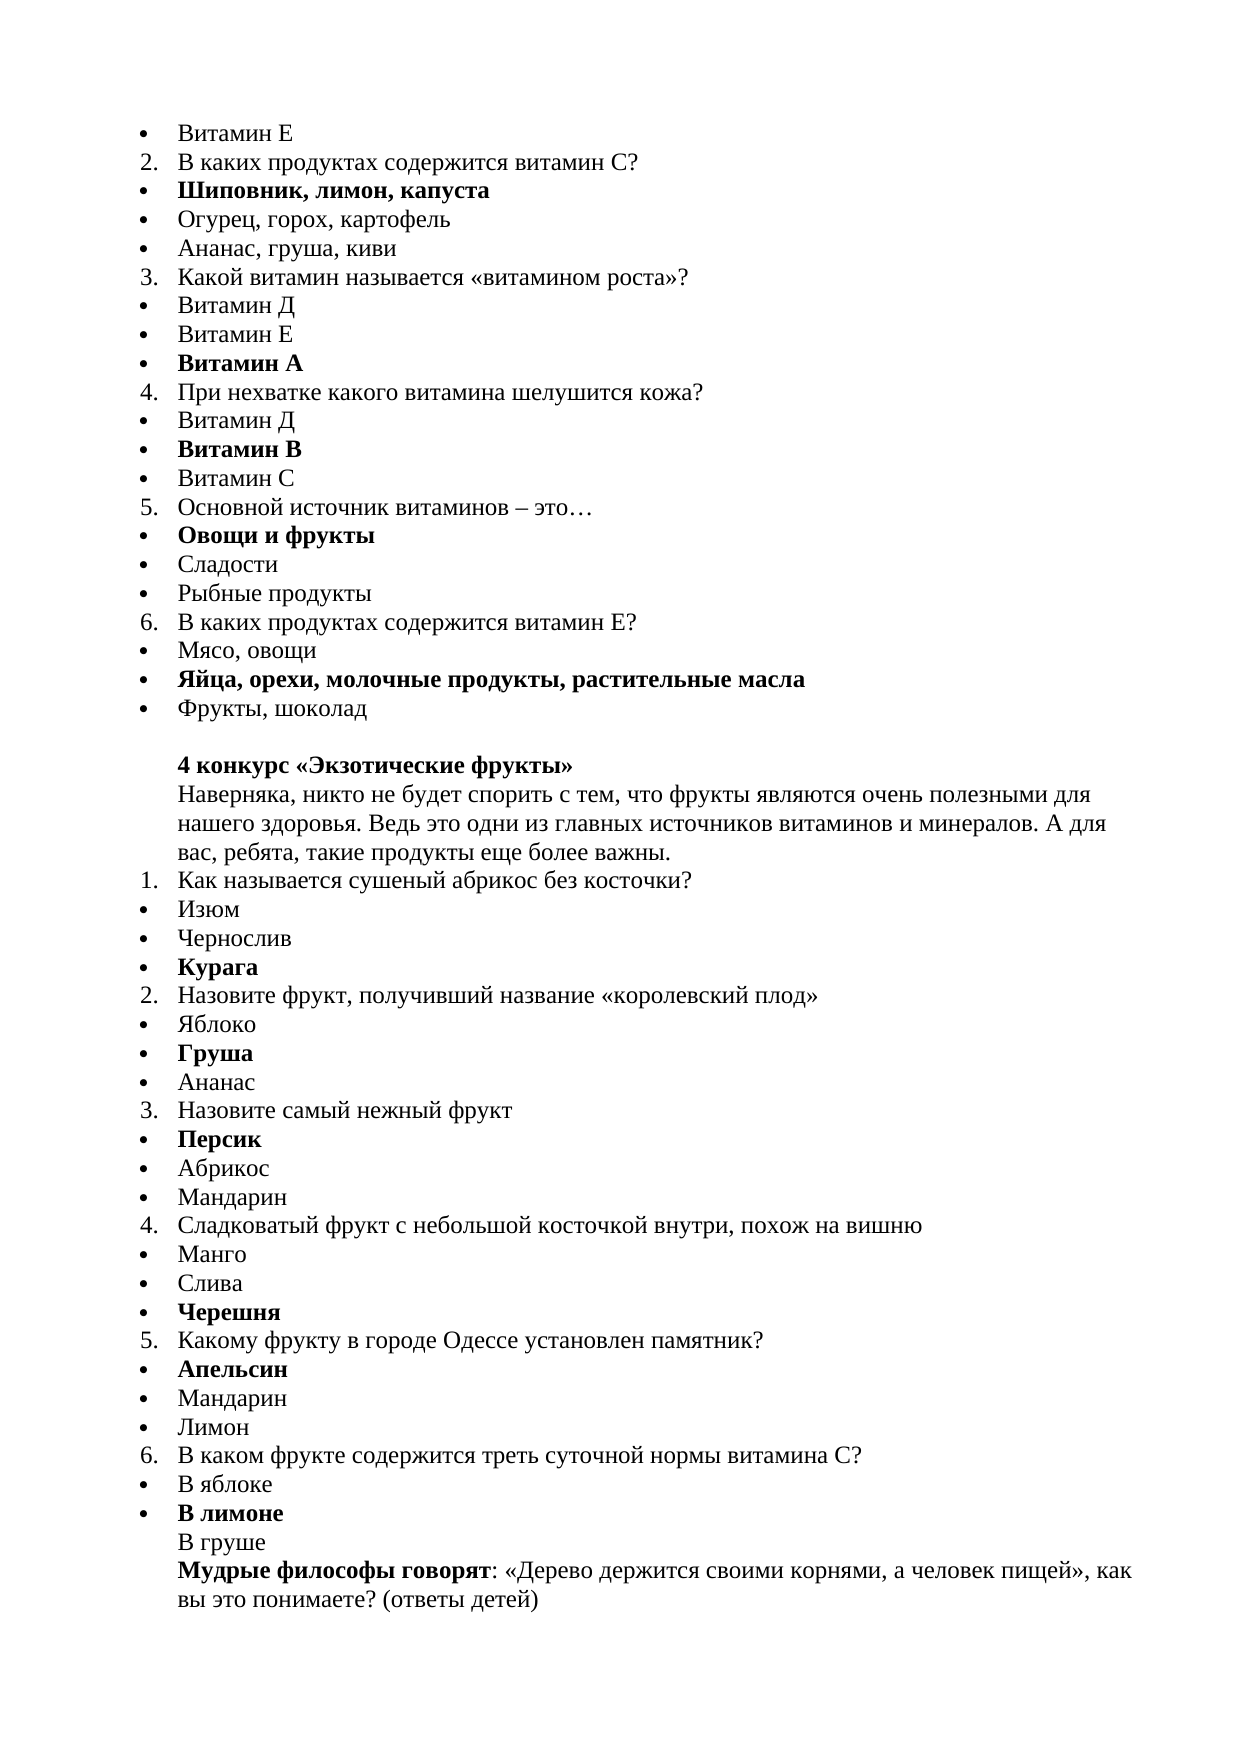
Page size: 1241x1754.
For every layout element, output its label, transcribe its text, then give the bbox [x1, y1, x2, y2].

list Огурец, горох, картофель [140, 204, 1152, 233]
list Назовите самый нежный фрукт [140, 1096, 1152, 1124]
list Яйца, орехи, молочные продукты, растительные масла [140, 664, 1152, 693]
list Рыбные продукты [140, 578, 1152, 607]
list Яблоко [140, 1009, 1152, 1038]
list Мясо, овощи [140, 636, 1152, 664]
list Чернослив [140, 923, 1152, 952]
text Наверняка, никто не будет спорить с тем, что фрукты являются очень полезными для нашего здоровья. Ведь это одни из главных источников витаминов и минералов. А для вас, ребята, такие продукты еще более важны. [177, 779, 1152, 866]
list В каких продуктах содержится витамин Е? [140, 607, 1152, 636]
list Черешня [140, 1297, 1152, 1326]
list Какому фрукту в городе Одессе установлен памятник? [140, 1326, 1152, 1354]
list Витамин Е [140, 118, 1152, 147]
list Шиповник, лимон, капуста [140, 176, 1152, 204]
list Витамин В [140, 434, 1152, 463]
list Изюм [140, 894, 1152, 923]
list В каких продуктах содержится витамин С? [140, 147, 1152, 176]
list Витамин Д [140, 406, 1152, 434]
list Мандарин [140, 1182, 1152, 1211]
text 4 конкурс «Экзотические фрукты» [177, 751, 1152, 779]
list Абрикос [140, 1153, 1152, 1182]
list Курага [140, 952, 1152, 981]
list В лимоне [140, 1498, 1152, 1527]
list Фрукты, шоколад [140, 693, 1152, 722]
list В яблоке [140, 1469, 1152, 1498]
list Манго [140, 1239, 1152, 1268]
list Груша [140, 1038, 1152, 1067]
list При нехватке какого витамина шелушится кожа? [140, 377, 1152, 406]
list Назовите фрукт, получивший название «королевский плод» [140, 981, 1152, 1009]
list Как называется сушеный абрикос без косточки? [140, 866, 1152, 894]
list Ананас, груша, киви [140, 233, 1152, 262]
list В каком фрукте содержится треть суточной нормы витамина С? [140, 1441, 1152, 1469]
list Персик [140, 1124, 1152, 1153]
list Апельсин [140, 1354, 1152, 1383]
text Мудрые философы говорят: «Дерево держится своими корнями, а человек пищей», как вы это понимаете? (ответы детей) [177, 1556, 1152, 1613]
list Основной источник витаминов – это… [140, 492, 1152, 521]
list Витамин А [140, 348, 1152, 377]
text В груше [177, 1527, 1152, 1556]
list Лимон [140, 1412, 1152, 1441]
list Сладости [140, 549, 1152, 578]
list Сладковатый фрукт с небольшой косточкой внутри, похож на вишню [140, 1211, 1152, 1239]
list Слива [140, 1268, 1152, 1297]
list Витамин С [140, 463, 1152, 492]
list Какой витамин называется «витамином роста»? [140, 262, 1152, 291]
list Мандарин [140, 1383, 1152, 1412]
list Ананас [140, 1067, 1152, 1096]
list Овощи и фрукты [140, 521, 1152, 549]
list Витамин Е [140, 319, 1152, 348]
list Витамин Д [140, 291, 1152, 319]
